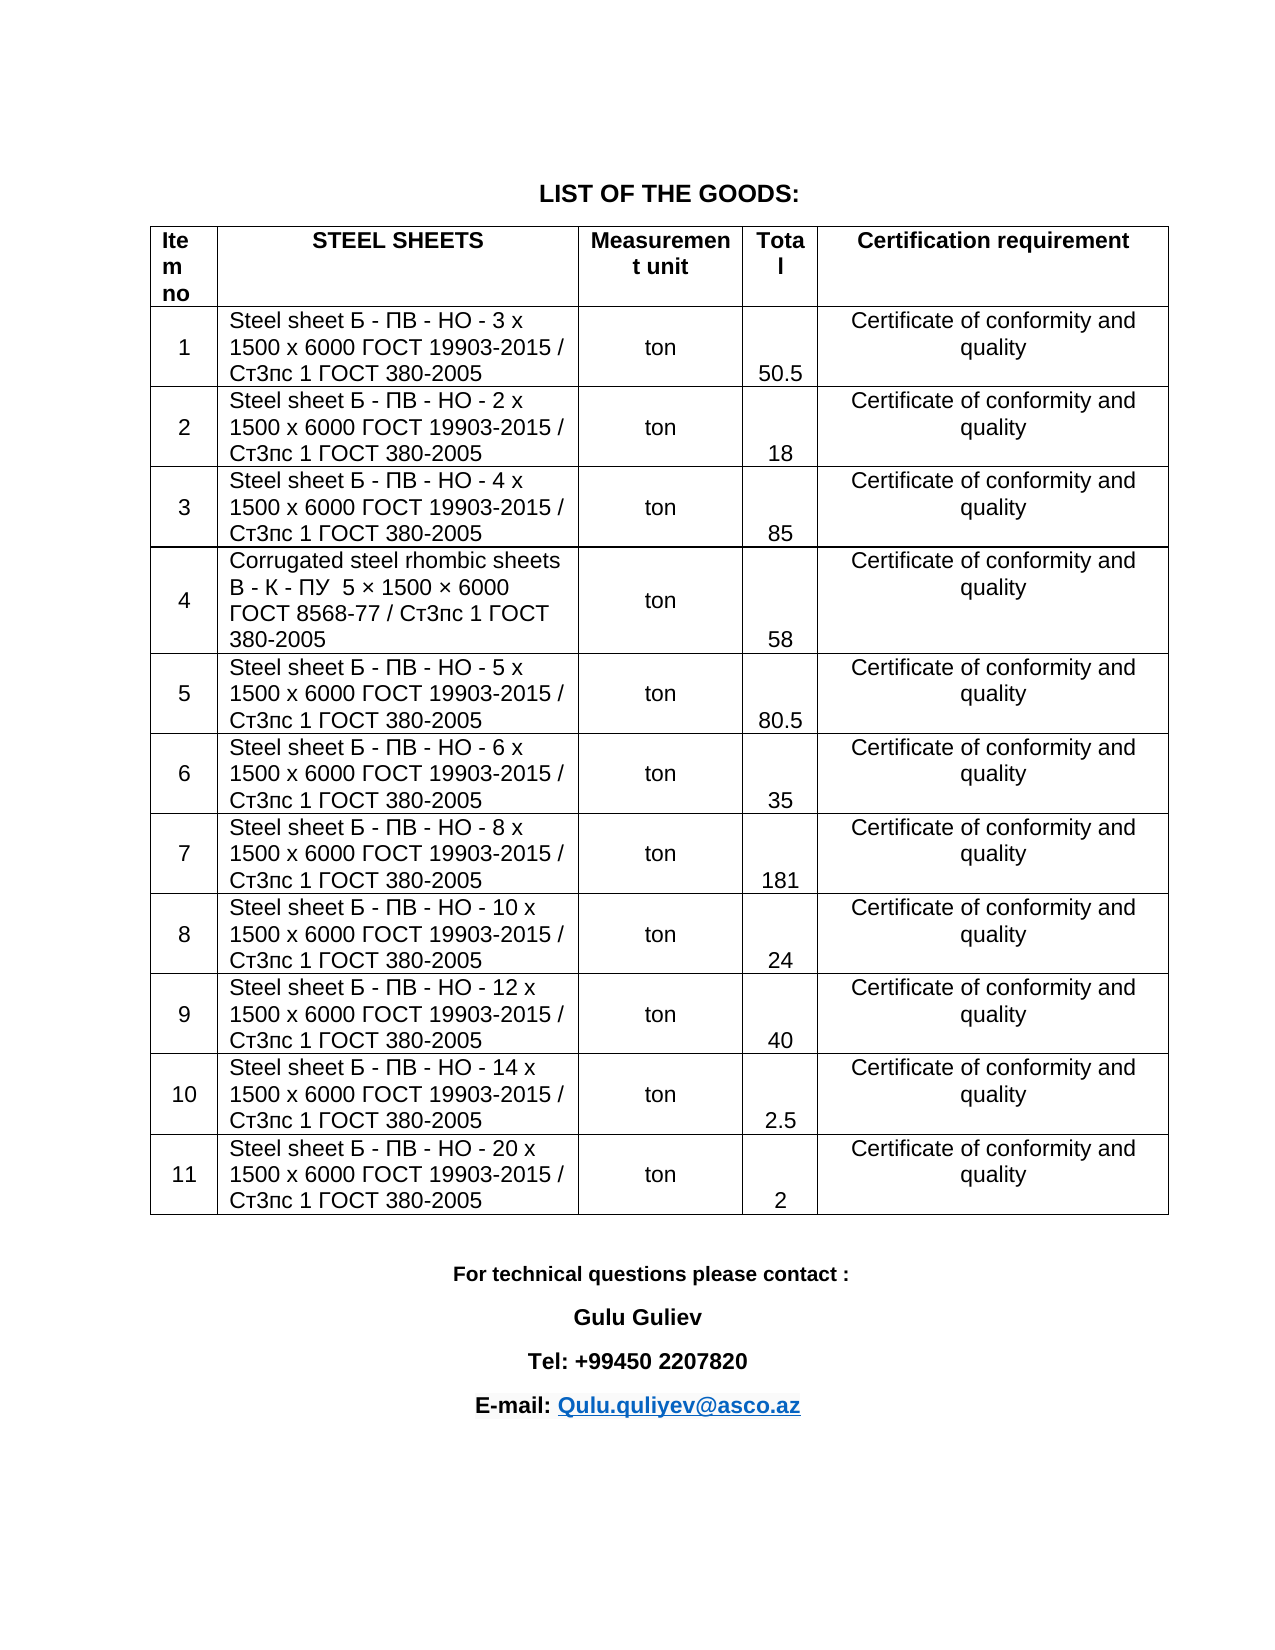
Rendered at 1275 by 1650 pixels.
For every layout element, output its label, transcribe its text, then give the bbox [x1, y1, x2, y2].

table_cell Corrugated steel rhombic sheets В - К - ПУ 5 × 1500 × 6000 ГОСТ 8568-77 / Ст3пс 1 ГОСТ 380-2005 [218, 548, 578, 653]
table_cell Certificate of conformity and quality [818, 814, 1168, 893]
text E-mail: Qulu.quliyev@asco.az [150, 1392, 1125, 1419]
table_cell ton [579, 814, 742, 893]
table_cell ton [579, 734, 742, 813]
table_cell 5 [151, 654, 217, 733]
table_cell 24 [743, 894, 817, 973]
table_cell 50.5 [743, 307, 817, 386]
text For technical questions please contact : [150, 1261, 1125, 1285]
table_cell ton [579, 548, 742, 653]
table_cell 8 [151, 894, 217, 973]
table_cell Steel sheet Б - ПВ - НО - 8 х 1500 х 6000 ГОСТ 19903-2015 / Ст3пс 1 ГОСТ 380-2005 [218, 814, 578, 893]
table_cell 3 [151, 467, 217, 546]
table_cell ton [579, 894, 742, 973]
table_cell Steel sheet Б - ПВ - НО - 20 х 1500 х 6000 ГОСТ 19903-2015 / Ст3пс 1 ГОСТ 380-2005 [218, 1135, 578, 1213]
table_cell 1 [151, 307, 217, 386]
table_cell 2 [151, 387, 217, 466]
table_header Item no [151, 227, 217, 306]
text Tel: +99450 2207820 [150, 1348, 1125, 1374]
table_cell Certificate of conformity and quality [818, 894, 1168, 973]
table_cell Steel sheet Б - ПВ - НО - 2 х 1500 х 6000 ГОСТ 19903-2015 / Ст3пс 1 ГОСТ 380-2005 [218, 387, 578, 466]
text LIST OF THE GOODS: [150, 179, 1125, 208]
table_cell Certificate of conformity and quality [818, 1054, 1168, 1133]
table_cell 7 [151, 814, 217, 893]
table_cell ton [579, 1135, 742, 1213]
table_cell Certificate of conformity and quality [818, 307, 1168, 386]
table_cell 35 [743, 734, 817, 813]
table_cell Certificate of conformity and quality [818, 654, 1168, 733]
table_cell Certificate of conformity and quality [818, 467, 1168, 546]
table_cell Steel sheet Б - ПВ - НО - 12 х 1500 х 6000 ГОСТ 19903-2015 / Ст3пс 1 ГОСТ 380-2005 [218, 974, 578, 1053]
table_header Certification requirement [818, 227, 1168, 306]
table_cell 85 [743, 467, 817, 546]
table_cell ton [579, 654, 742, 733]
table_cell Certificate of conformity and quality [818, 387, 1168, 466]
table_cell Steel sheet Б - ПВ - НО - 14 х 1500 х 6000 ГОСТ 19903-2015 / Ст3пс 1 ГОСТ 380-2005 [218, 1054, 578, 1133]
table_cell 10 [151, 1054, 217, 1133]
table_cell Certificate of conformity and quality [818, 548, 1168, 653]
table_cell 9 [151, 974, 217, 1053]
text Gulu Guliev [150, 1304, 1125, 1330]
table_cell 40 [743, 974, 817, 1053]
table_cell 2 [743, 1135, 817, 1213]
table_cell ton [579, 307, 742, 386]
table_header Measurement unit [579, 227, 742, 306]
table_cell Certificate of conformity and quality [818, 1135, 1168, 1213]
table_cell 181 [743, 814, 817, 893]
table_cell Steel sheet Б - ПВ - НО - 10 х 1500 х 6000 ГОСТ 19903-2015 / Ст3пс 1 ГОСТ 380-2005 [218, 894, 578, 973]
table_cell 58 [743, 548, 817, 653]
table_cell ton [579, 387, 742, 466]
table_header Total [743, 227, 817, 306]
table_cell 2.5 [743, 1054, 817, 1133]
table_cell ton [579, 467, 742, 546]
table_cell ton [579, 974, 742, 1053]
table_header STEEL SHEETS [218, 227, 578, 306]
table_cell 4 [151, 548, 217, 653]
table_cell Steel sheet Б - ПВ - НО - 6 х 1500 х 6000 ГОСТ 19903-2015 / Ст3пс 1 ГОСТ 380-2005 [218, 734, 578, 813]
table_cell 6 [151, 734, 217, 813]
table_cell Steel sheet Б - ПВ - НО - 3 х 1500 х 6000 ГОСТ 19903-2015 / Ст3пс 1 ГОСТ 380-2005 [218, 307, 578, 386]
table_cell 18 [743, 387, 817, 466]
table_cell 80.5 [743, 654, 817, 733]
table_cell Steel sheet Б - ПВ - НО - 5 х 1500 х 6000 ГОСТ 19903-2015 / Ст3пс 1 ГОСТ 380-2005 [218, 654, 578, 733]
table_cell Certificate of conformity and quality [818, 974, 1168, 1053]
table_cell Steel sheet Б - ПВ - НО - 4 х 1500 х 6000 ГОСТ 19903-2015 / Ст3пс 1 ГОСТ 380-2005 [218, 467, 578, 546]
table_cell 11 [151, 1135, 217, 1213]
table_cell Certificate of conformity and quality [818, 734, 1168, 813]
table_cell ton [579, 1054, 742, 1133]
